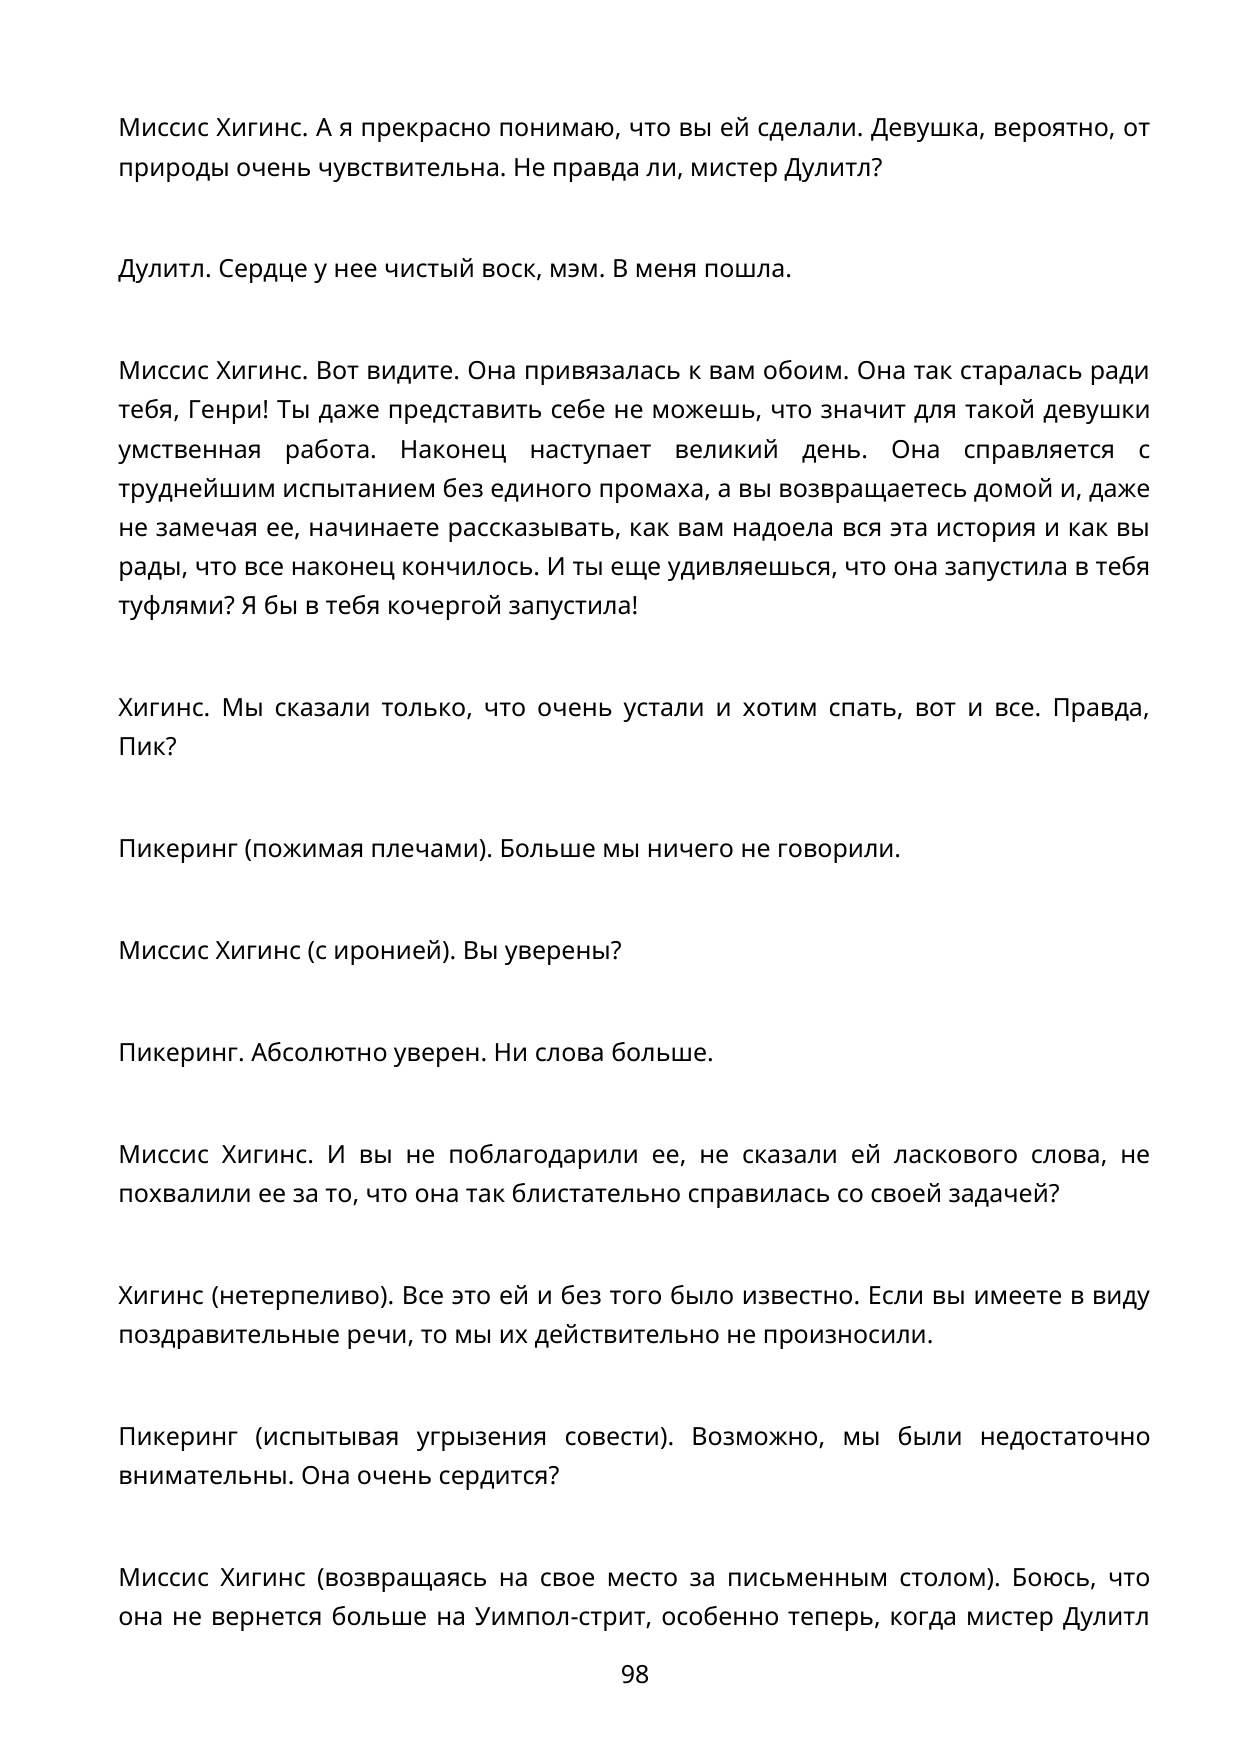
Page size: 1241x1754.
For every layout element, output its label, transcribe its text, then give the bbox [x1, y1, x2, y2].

text Миссис Хигинс. И вы не поблагодарили ее, не сказали ей ласкового слова, не похвалили ее за то, что она так блистательно справилась со своей задачей? [118, 1136, 1152, 1210]
text Пикеринг (испытывая угрызения совести). Возможно, мы были недостаточно внимательны. Она очень сердится? [118, 1418, 1152, 1492]
text Хигинс (нетерпеливо). Все это ей и без того было известно. Если вы имеете в виду поздравительные речи, то мы их действительно не произносили. [118, 1277, 1152, 1351]
text Хигинс. Мы сказали только, что очень устали и хотим спать, вот и все. Правда, Пик? [118, 690, 1152, 763]
text Дулитл. Сердце у нее чистый воск, мэм. В меня пошла. [118, 251, 1152, 285]
text Миссис Хигинс. А я прекрасно понимаю, что вы ей сделали. Девушка, вероятно, от природы очень чувствительна. Не правда ли, мистер Дулитл? [118, 110, 1152, 183]
text Миссис Хигинс. Вот видите. Она привязалась к вам обоим. Она так старалась ради тебя, Генри! Ты даже представить себе не можешь, что значит для такой девушки умственная работа. Наконец наступает великий день. Она справляется с труднейшим испытанием без единого промаха, а вы возвращаетесь домой и, даже не замечая ее, начинаете рассказывать, как вам надоела вся эта история и как вы рады, что все наконец кончилось. И ты еще удивляешься, что она запустила в тебя туфлями? Я бы в тебя кочергой запустила! [118, 353, 1152, 622]
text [118, 1559, 1152, 1633]
text Миссис Хигинс (с иронией). Вы уверены? [118, 933, 1152, 967]
text Пикеринг. Абсолютно уверен. Ни слова больше. [118, 1034, 1152, 1069]
text Пикеринг (пожимая плечами). Больше мы ничего не говорили. [118, 831, 1152, 865]
